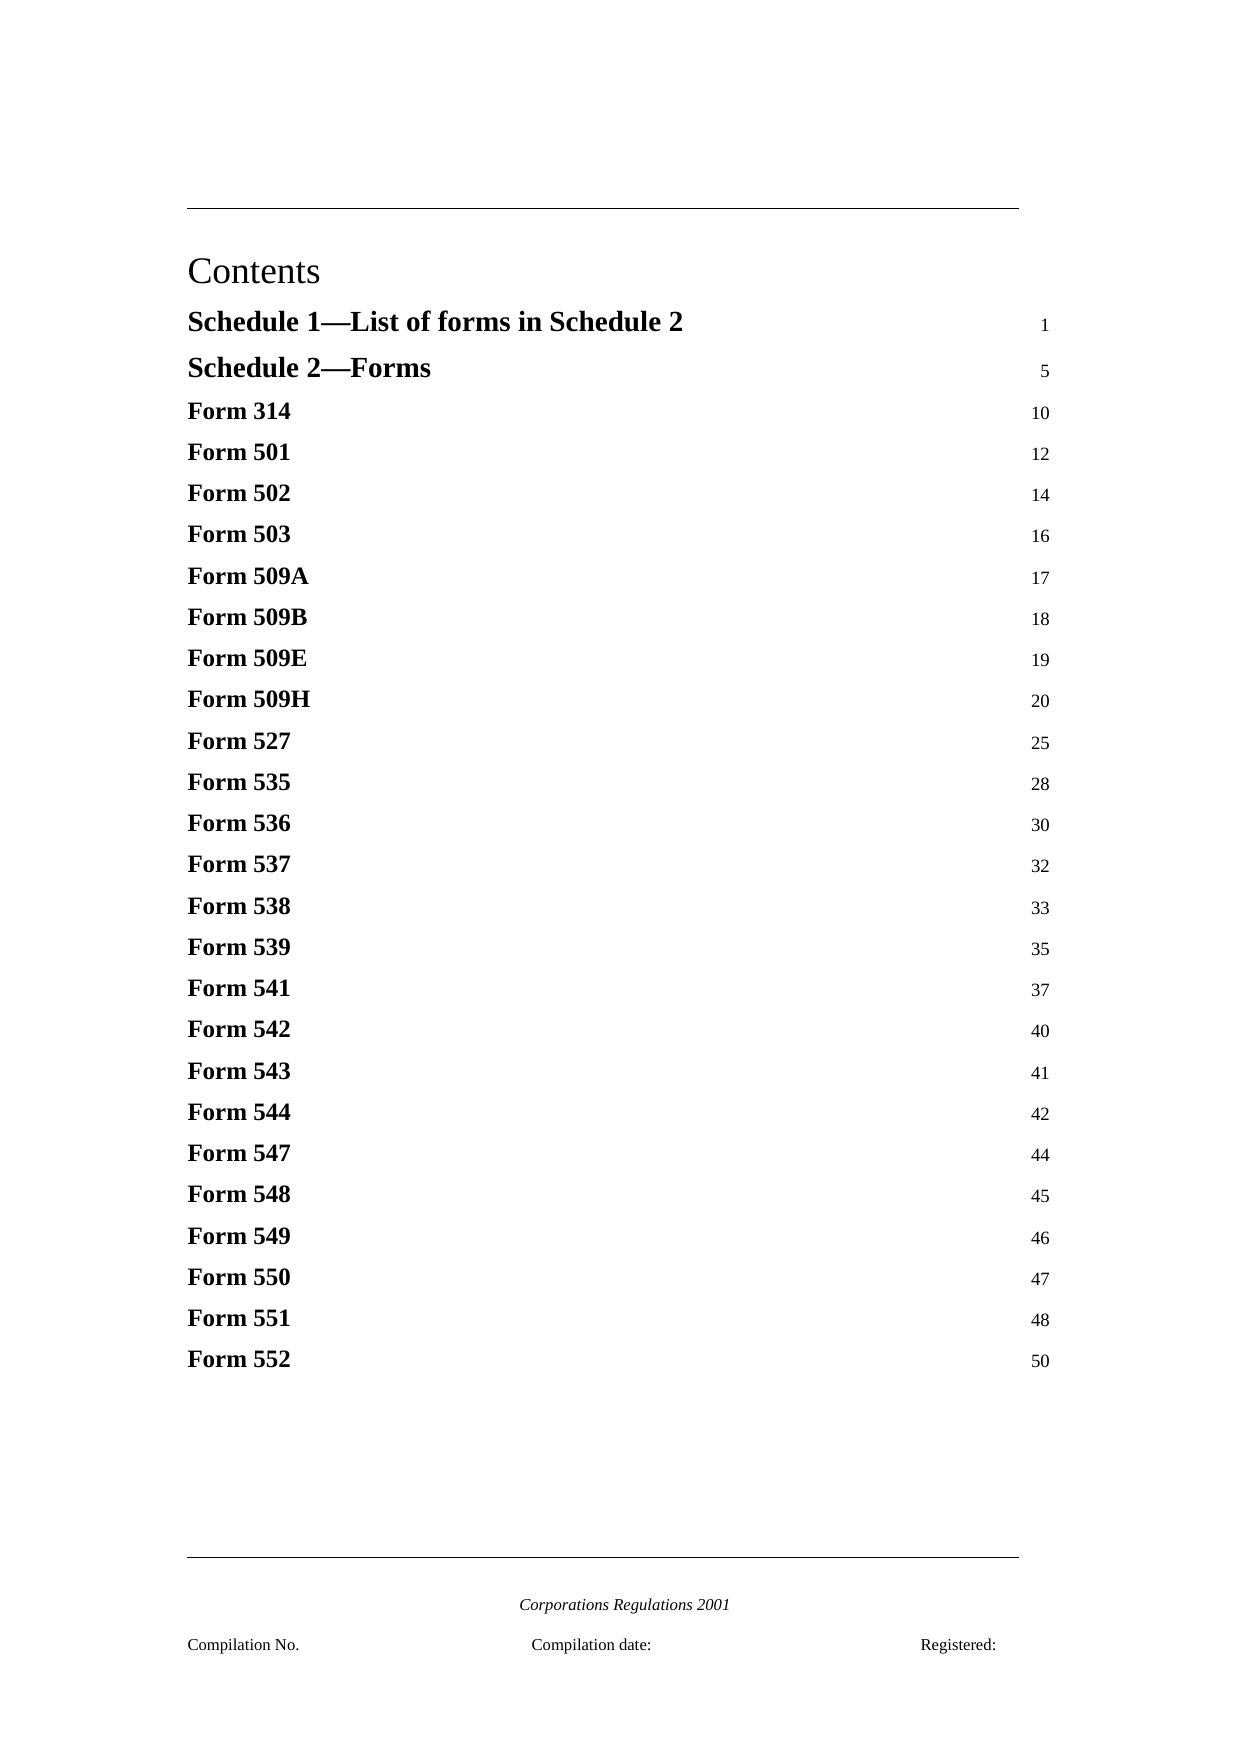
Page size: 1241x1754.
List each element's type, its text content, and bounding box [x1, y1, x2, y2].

text Form 543 41 [187, 1056, 960, 1084]
text Schedule 2—Forms 5 [187, 350, 960, 383]
text Form 542 40 [187, 1014, 960, 1043]
text Form 314 10 [187, 396, 960, 424]
text Form 551 48 [187, 1303, 960, 1332]
text Form 509E 19 [187, 643, 960, 672]
text Form 549 46 [187, 1221, 960, 1249]
text Form 502 14 [187, 478, 960, 507]
text Form 535 28 [187, 767, 960, 796]
text Form 527 25 [187, 726, 960, 754]
text Form 501 12 [187, 437, 960, 466]
text Form 537 32 [187, 849, 960, 878]
text Form 538 33 [187, 891, 960, 919]
text Schedule 1—List of forms in Schedule 2 1 [187, 304, 960, 337]
text Form 548 45 [187, 1179, 960, 1208]
text Form 541 37 [187, 973, 960, 1002]
text Form 550 47 [187, 1262, 960, 1291]
text Form 509A 17 [187, 561, 960, 589]
text Form 509H 20 [187, 684, 960, 713]
text Form 509B 18 [187, 602, 960, 631]
text Form 552 50 [187, 1344, 960, 1373]
text Form 503 16 [187, 519, 960, 548]
text Contents [187, 248, 1019, 291]
text Form 544 42 [187, 1097, 960, 1126]
text Form 539 35 [187, 932, 960, 961]
text Form 547 44 [187, 1138, 960, 1167]
text Form 536 30 [187, 808, 960, 837]
